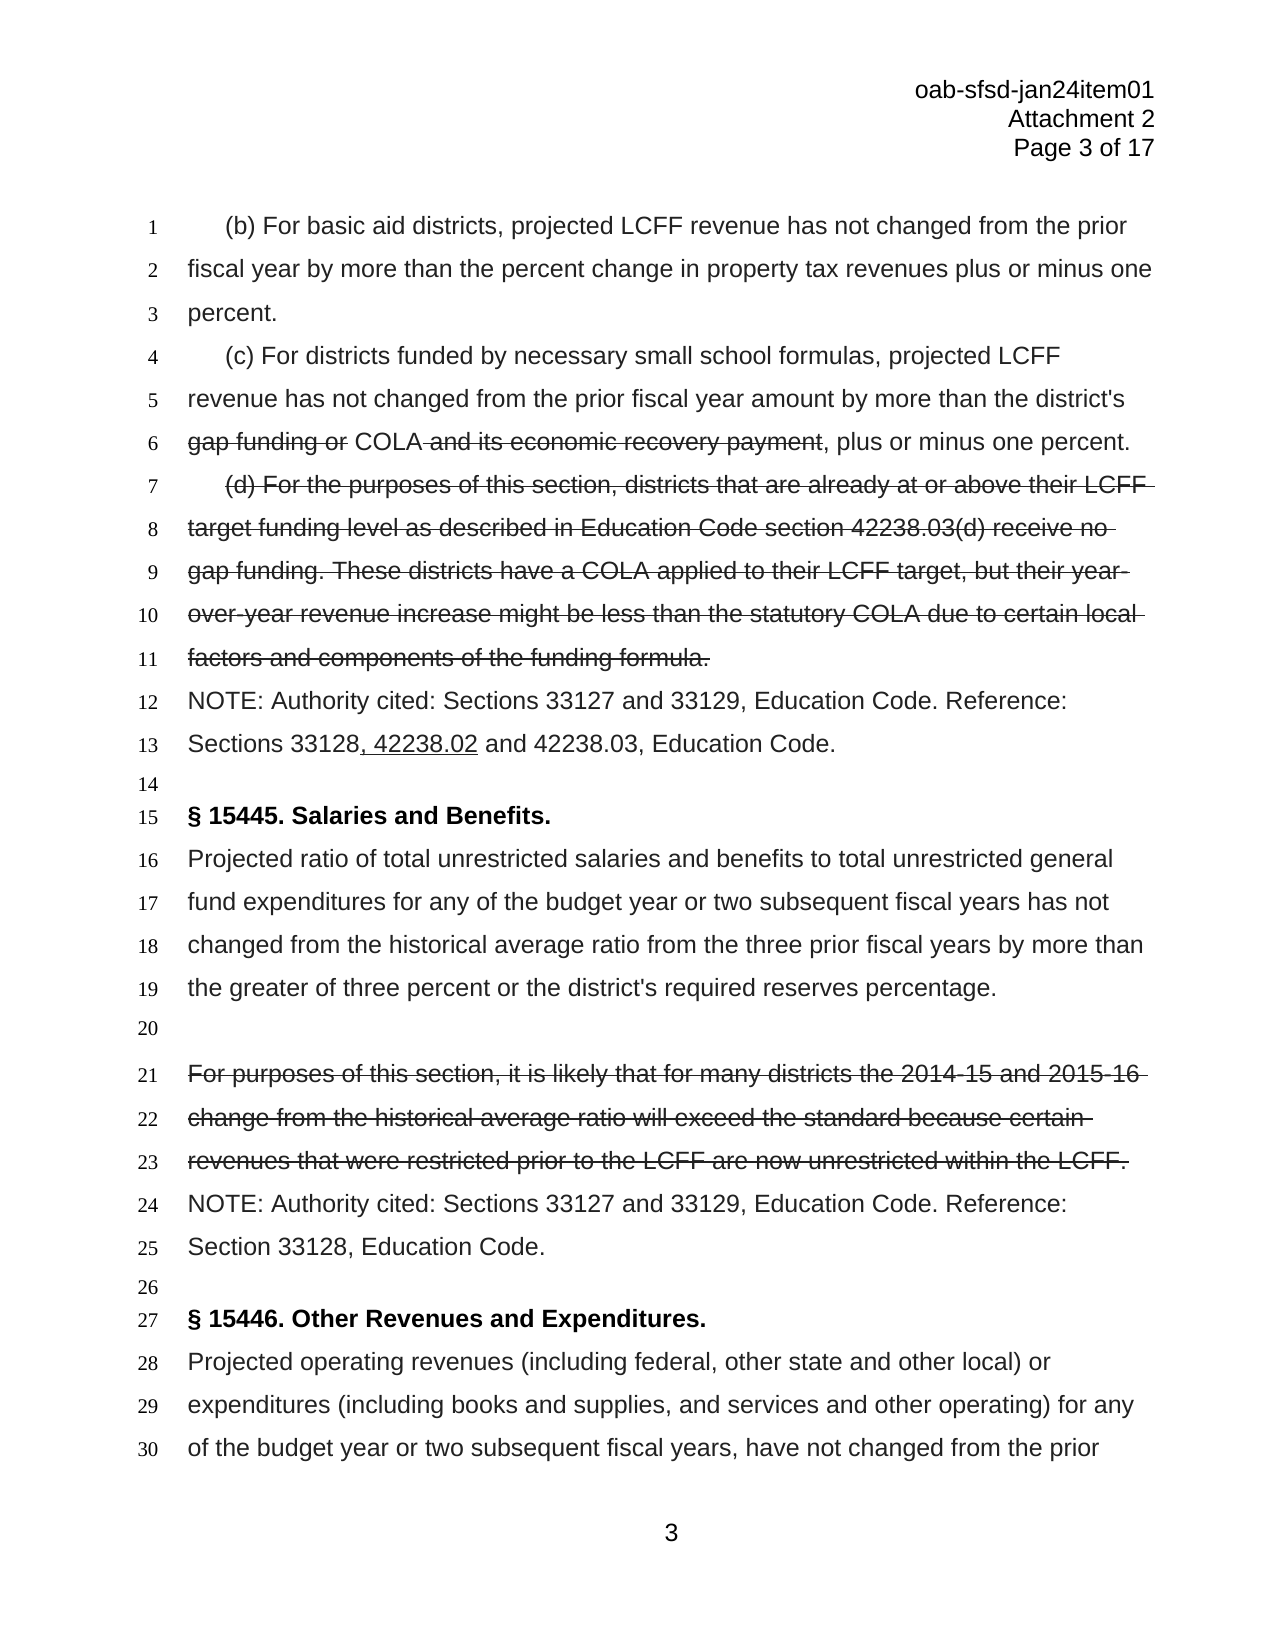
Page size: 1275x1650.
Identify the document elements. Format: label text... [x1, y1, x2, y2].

text (c) For districts funded by necessary small school formulas, projected LCFF revenue has not changed from the prior fiscal year amount by more than the district's gap funding or COLA and its economic recovery payment, plus or minus one percent. [187, 341, 1155, 456]
text For purposes of this section, it is likely that for many districts the 2014-15 and 2015-16 change from the historical average ratio will exceed the standard because certain revenues that were restricted prior to the LCFF are now unrestricted within the LCFF. [187, 1059, 1155, 1174]
text NOTE: Authority cited: Sections 33127 and 33129, Education Code. Reference: Section 33128, Education Code. [187, 1189, 1155, 1261]
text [187, 1347, 1155, 1462]
subtitle § 15446. Other Revenues and Expenditures. [187, 1304, 1155, 1332]
text (d) For the purposes of this section, districts that are already at or above their LCFF target funding level as described in Education Code section 42238.03(d) receive no gap funding. These districts have a COLA applied to their LCFF target, but their year-over-year revenue increase might be less than the statutory COLA due to certain local factors and components of the funding formula. [187, 470, 1155, 671]
text Projected ratio of total unrestricted salaries and benefits to total unrestricted general fund expenditures for any of the budget year or two subsequent fiscal years has not changed from the historical average ratio from the three prior fiscal years by more than the greater of three percent or the district's required reserves percentage. [187, 844, 1155, 1002]
subtitle § 15445. Salaries and Benefits. [187, 801, 1155, 829]
text NOTE: Authority cited: Sections 33127 and 33129, Education Code. Reference: Sections 33128, 42238.02 and 42238.03, Education Code. [187, 686, 1155, 757]
text (b) For basic aid districts, projected LCFF revenue has not changed from the prior fiscal year by more than the percent change in property tax revenues plus or minus one percent. [187, 211, 1155, 326]
